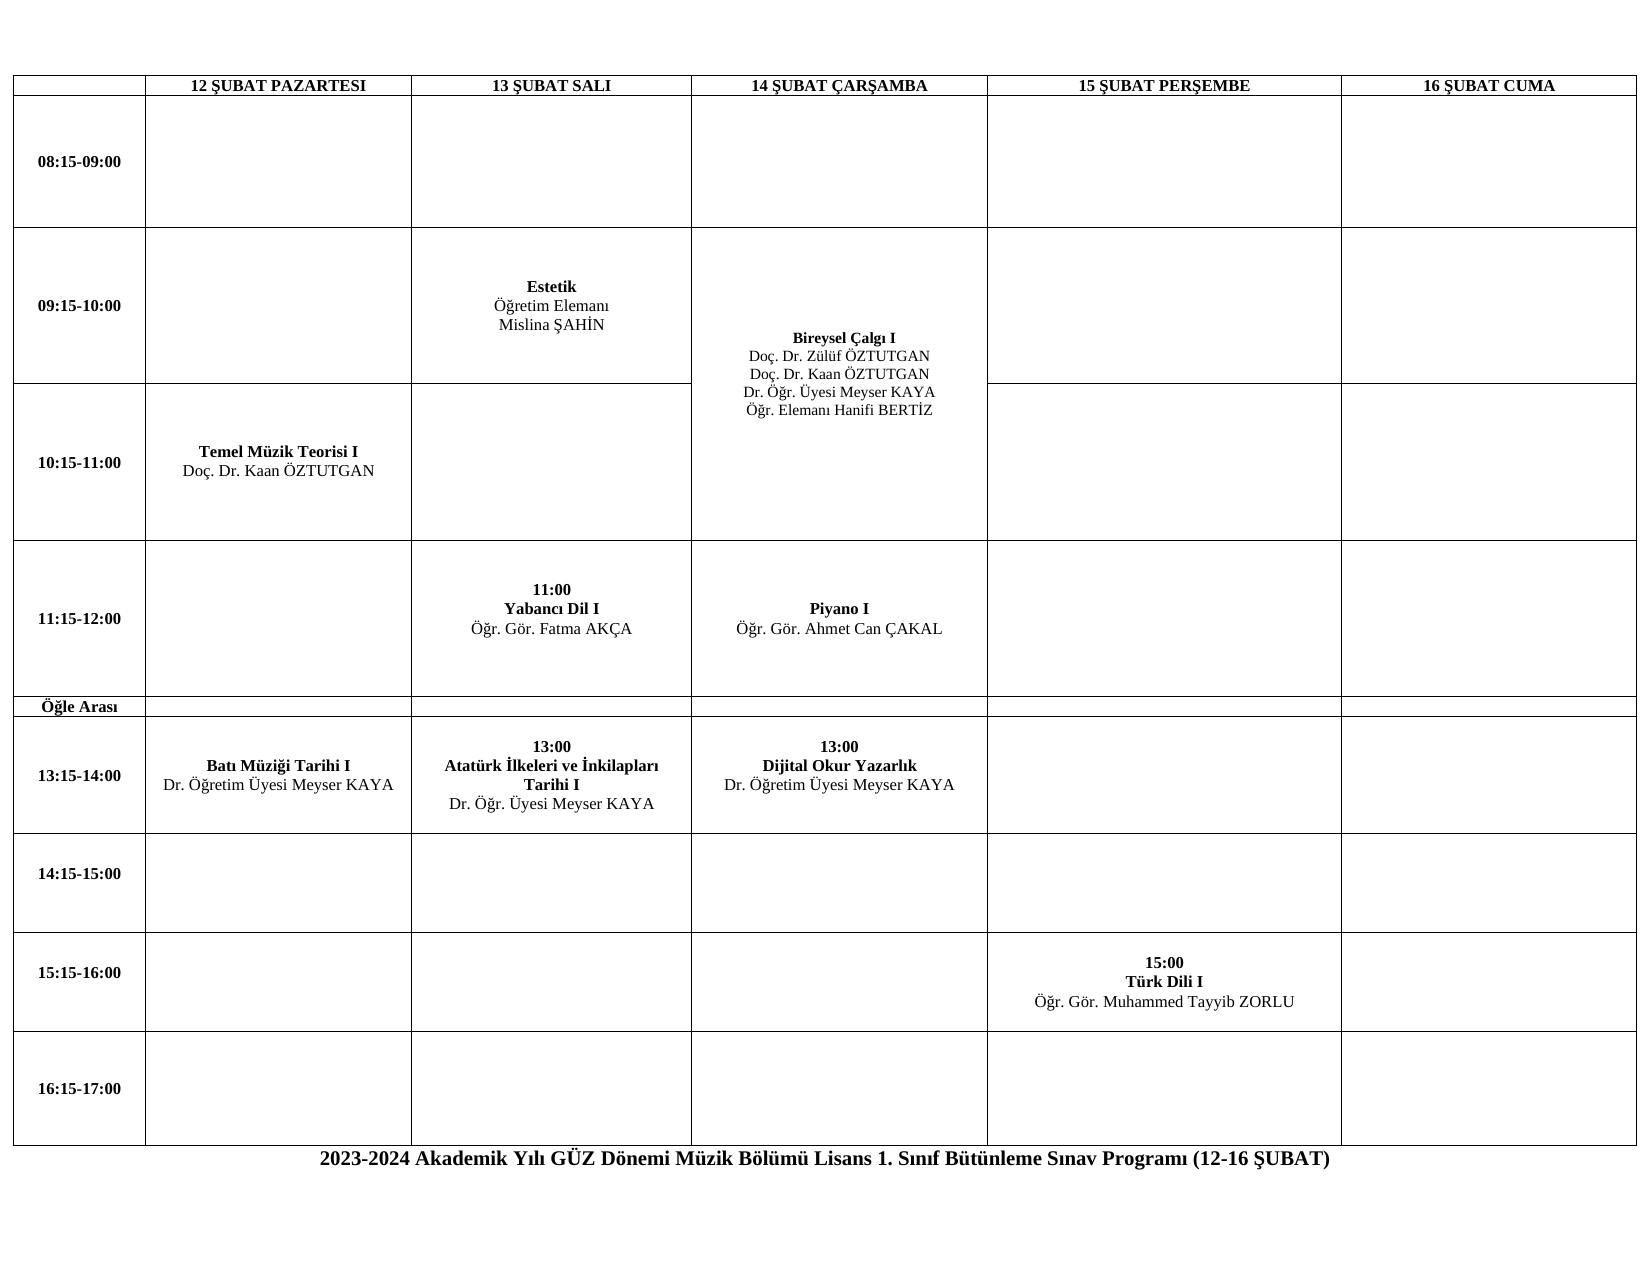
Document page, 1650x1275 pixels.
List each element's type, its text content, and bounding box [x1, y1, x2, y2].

table_header 14 ŞUBAT ÇARŞAMBA [692, 76, 987, 95]
table_cell [146, 1032, 411, 1145]
table_cell 11:15-12:00 [14, 541, 145, 696]
table_cell [146, 933, 411, 1031]
table_cell [412, 96, 691, 227]
table_cell [692, 1032, 987, 1145]
table_cell 13:00 Atatürk İlkeleri ve İnkilapları Tarihi I Dr. Öğr. Üyesi Meyser KAYA [412, 717, 691, 832]
table_cell 14:15-15:00 [14, 834, 145, 932]
table_header 13 ŞUBAT SALI [412, 76, 691, 95]
table_cell 13:15-14:00 [14, 717, 145, 832]
table_cell 10:15-11:00 [14, 384, 145, 540]
table_cell [692, 96, 987, 227]
table_cell [1342, 384, 1636, 540]
table_cell [146, 541, 411, 696]
table_cell [692, 933, 987, 1031]
table_cell [412, 384, 691, 540]
table_cell [988, 384, 1341, 540]
table_cell [988, 1032, 1341, 1145]
table_cell [988, 228, 1341, 383]
table_cell 15:00 Türk Dili I Öğr. Gör. Muhammed Tayyib ZORLU [988, 933, 1341, 1031]
table_cell [692, 697, 987, 716]
table_cell [988, 717, 1341, 832]
table_header [14, 76, 145, 95]
table_cell [1342, 834, 1636, 932]
table_cell [988, 541, 1341, 696]
text 2023-2024 Akademik Yılı GÜZ Dönemi Müzik Bölümü Lisans 1. Sınıf Bütünleme Sınav Programı (12-16 ŞUBAT) [75, 1146, 1575, 1170]
table_cell 08:15-09:00 [14, 96, 145, 227]
table_cell 13:00 Dijital Okur Yazarlık Dr. Öğretim Üyesi Meyser KAYA [692, 717, 987, 832]
table_cell [1342, 96, 1636, 227]
table_cell [412, 933, 691, 1031]
table_cell [988, 96, 1341, 227]
table_header 15 ŞUBAT PERŞEMBE [988, 76, 1341, 95]
table_cell [146, 697, 411, 716]
table_cell Estetik Öğretim Elemanı Mislina ŞAHİN [412, 228, 691, 383]
table_cell Bireysel Çalgı I Doç. Dr. Zülüf ÖZTUTGAN Doç. Dr. Kaan ÖZTUTGAN Dr. Öğr. Üyesi Meyser KAYA Öğr. Elemanı Hanifi BERTİZ [692, 228, 987, 540]
table_cell Batı Müziği Tarihi I Dr. Öğretim Üyesi Meyser KAYA [146, 717, 411, 832]
table_cell [1342, 228, 1636, 383]
table_cell [146, 96, 411, 227]
table_cell [412, 697, 691, 716]
table_cell 09:15-10:00 [14, 228, 145, 383]
table_cell [1342, 697, 1636, 716]
table_cell [1342, 717, 1636, 832]
table_cell 11:00 Yabancı Dil I Öğr. Gör. Fatma AKÇA [412, 541, 691, 696]
table_cell [692, 834, 987, 932]
table_cell [1342, 541, 1636, 696]
table_cell 15:15-16:00 [14, 933, 145, 1031]
table_cell Temel Müzik Teorisi I Doç. Dr. Kaan ÖZTUTGAN [146, 384, 411, 540]
table_cell [1342, 933, 1636, 1031]
table_header 12 ŞUBAT PAZARTESI [146, 76, 411, 95]
table_cell 16:15-17:00 [14, 1032, 145, 1145]
table_cell [146, 834, 411, 932]
table_cell [146, 228, 411, 383]
table_cell [412, 834, 691, 932]
table_cell Piyano I Öğr. Gör. Ahmet Can ÇAKAL [692, 541, 987, 696]
table_cell [988, 697, 1341, 716]
table_header 16 ŞUBAT CUMA [1342, 76, 1636, 95]
table_cell [1342, 1032, 1636, 1145]
table_cell [412, 1032, 691, 1145]
table_cell [988, 834, 1341, 932]
table_cell Öğle Arası [14, 697, 145, 716]
